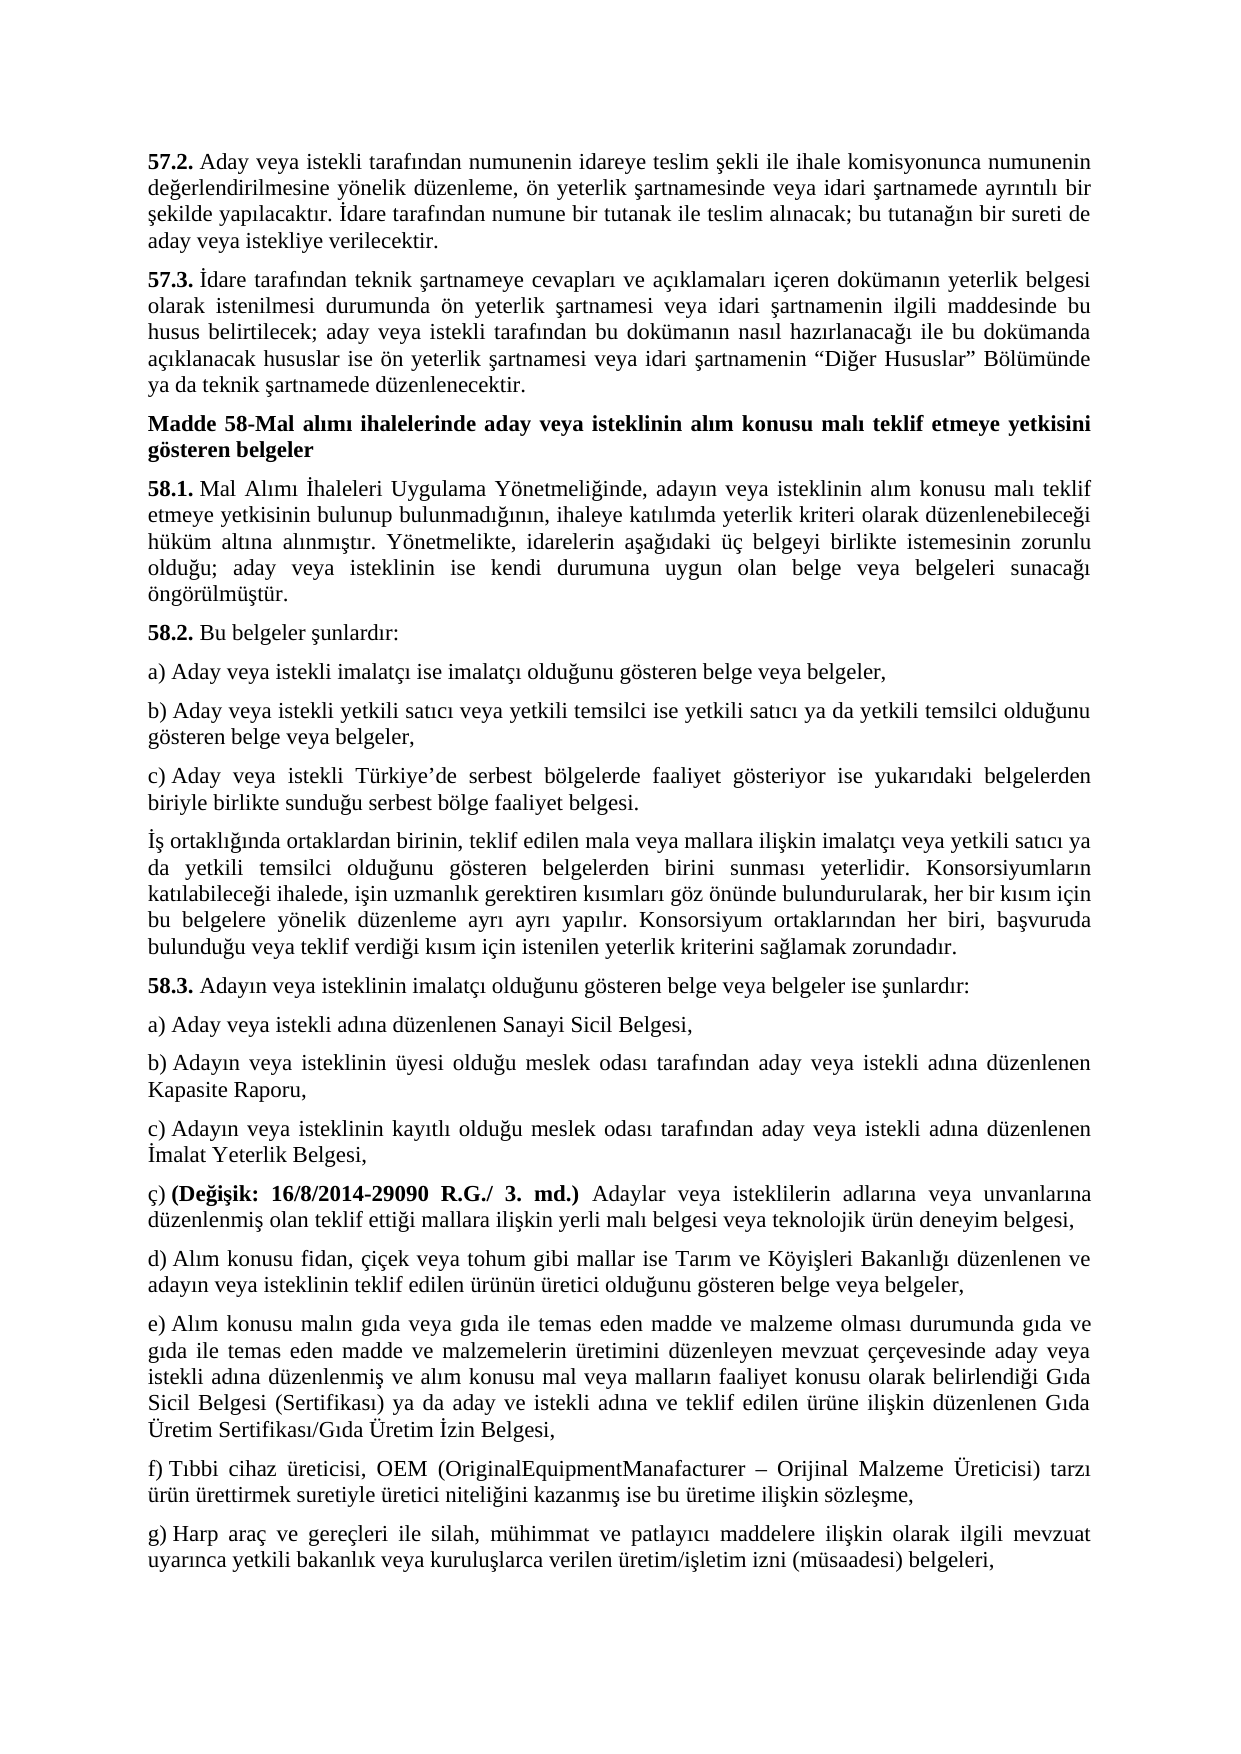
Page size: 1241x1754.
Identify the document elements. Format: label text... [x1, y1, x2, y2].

text e) Alım konusu malın gıda veya gıda ile temas eden madde ve malzeme olması durumunda gıda ve gıda ile temas eden madde ve malzemelerin üretimini düzenleyen mevzuat çerçevesinde aday veya istekli adına düzenlenmiş ve alım konusu mal veya malların faaliyet konusu olarak belirlendiği Gıda Sicil Belgesi (Sertifikası) ya da aday ve istekli adına ve teklif edilen ürüne ilişkin düzenlenen Gıda Üretim Sertifikası/Gıda Üretim İzin Belgesi, [148, 1310, 1092, 1442]
text b) Aday veya istekli yetkili satıcı veya yetkili temsilci ise yetkili satıcı ya da yetkili temsilci olduğunu gösteren belge veya belgeler, [148, 697, 1092, 750]
text 58.2. Bu belgeler şunlardır: [148, 619, 1092, 646]
text a) Aday veya istekli adına düzenlenen Sanayi Sicil Belgesi, [148, 1011, 1092, 1037]
text ç) (Değişik: 16/8/2014-29090 R.G./ 3. md.) Adaylar veya isteklilerin adlarına veya unvanlarına düzenlenmiş olan teklif ettiği mallara ilişkin yerli malı belgesi veya teknolojik ürün deneyim belgesi, [148, 1180, 1092, 1233]
text 58.1. Mal Alımı İhaleleri Uygulama Yönetmeliğinde, adayın veya isteklinin alım konusu malı teklif etmeye yetkisinin bulunup bulunmadığının, ihaleye katılımda yeterlik kriteri olarak düzenlenebileceği hüküm altına alınmıştır. Yönetmelikte, idarelerin aşağıdaki üç belgeyi birlikte istemesinin zorunlu olduğu; aday veya isteklinin ise kendi durumuna uygun olan belge veya belgeleri sunacağı öngörülmüştür. [148, 475, 1092, 607]
text a) Aday veya istekli imalatçı ise imalatçı olduğunu gösteren belge veya belgeler, [148, 658, 1092, 684]
text İş ortaklığında ortaklardan birinin, teklif edilen mala veya mallara ilişkin imalatçı veya yetkili satıcı ya da yetkili temsilci olduğunu gösteren belgelerden birini sunması yeterlidir. Konsorsiyumların katılabileceği ihalede, işin uzmanlık gerektiren kısımları göz önünde bulundurularak, her bir kısım için bu belgelere yönelik düzenleme ayrı ayrı yapılır. Konsorsiyum ortaklarından her biri, başvuruda bulunduğu veya teklif verdiği kısım için istenilen yeterlik kriterini sağlamak zorundadır. [148, 827, 1092, 959]
text 57.3. İdare tarafından teknik şartnameye cevapları ve açıklamaları içeren dokümanın yeterlik belgesi olarak istenilmesi durumunda ön yeterlik şartnamesi veya idari şartnamenin ilgili maddesinde bu husus belirtilecek; aday veya istekli tarafından bu dokümanın nasıl hazırlanacağı ile bu dokümanda açıklanacak hususlar ise ön yeterlik şartnamesi veya idari şartnamenin “Diğer Hususlar” Bölümünde ya da teknik şartnamede düzenlenecektir. [148, 266, 1092, 397]
text f) Tıbbi cihaz üreticisi, OEM (OriginalEquipmentManafacturer – Orijinal Malzeme Üreticisi) tarzı ürün ürettirmek suretiyle üretici niteliğini kazanmış ise bu üretime ilişkin sözleşme, [148, 1454, 1092, 1507]
text d) Alım konusu fidan, çiçek veya tohum gibi mallar ise Tarım ve Köyişleri Bakanlığı düzenlenen ve adayın veya isteklinin teklif edilen ürünün üretici olduğunu gösteren belge veya belgeler, [148, 1245, 1092, 1298]
text Madde 58-Mal alımı ihalelerinde aday veya isteklinin alım konusu malı teklif etmeye yetkisini gösteren belgeler [148, 410, 1092, 463]
text c) Aday veya istekli Türkiye’de serbest bölgelerde faaliyet gösteriyor ise yukarıdaki belgelerden biriyle birlikte sunduğu serbest bölge faaliyet belgesi. [148, 762, 1092, 815]
text 58.3. Adayın veya isteklinin imalatçı olduğunu gösteren belge veya belgeler ise şunlardır: [148, 972, 1092, 998]
text c) Adayın veya isteklinin kayıtlı olduğu meslek odası tarafından aday veya istekli adına düzenlenen İmalat Yeterlik Belgesi, [148, 1115, 1092, 1167]
text b) Adayın veya isteklinin üyesi olduğu meslek odası tarafından aday veya istekli adına düzenlenen Kapasite Raporu, [148, 1049, 1092, 1102]
text g) Harp araç ve gereçleri ile silah, mühimmat ve patlayıcı maddelere ilişkin olarak ilgili mevzuat uyarınca yetkili bakanlık veya kuruluşlarca verilen üretim/işletim izni (müsaadesi) belgeleri, [148, 1520, 1092, 1572]
text 57.2. Aday veya istekli tarafından numunenin idareye teslim şekli ile ihale komisyonunca numunenin değerlendirilmesine yönelik düzenleme, ön yeterlik şartnamesinde veya idari şartnamede ayrıntılı bir şekilde yapılacaktır. İdare tarafından numune bir tutanak ile teslim alınacak; bu tutanağın bir sureti de aday veya istekliye verilecektir. [148, 148, 1092, 253]
